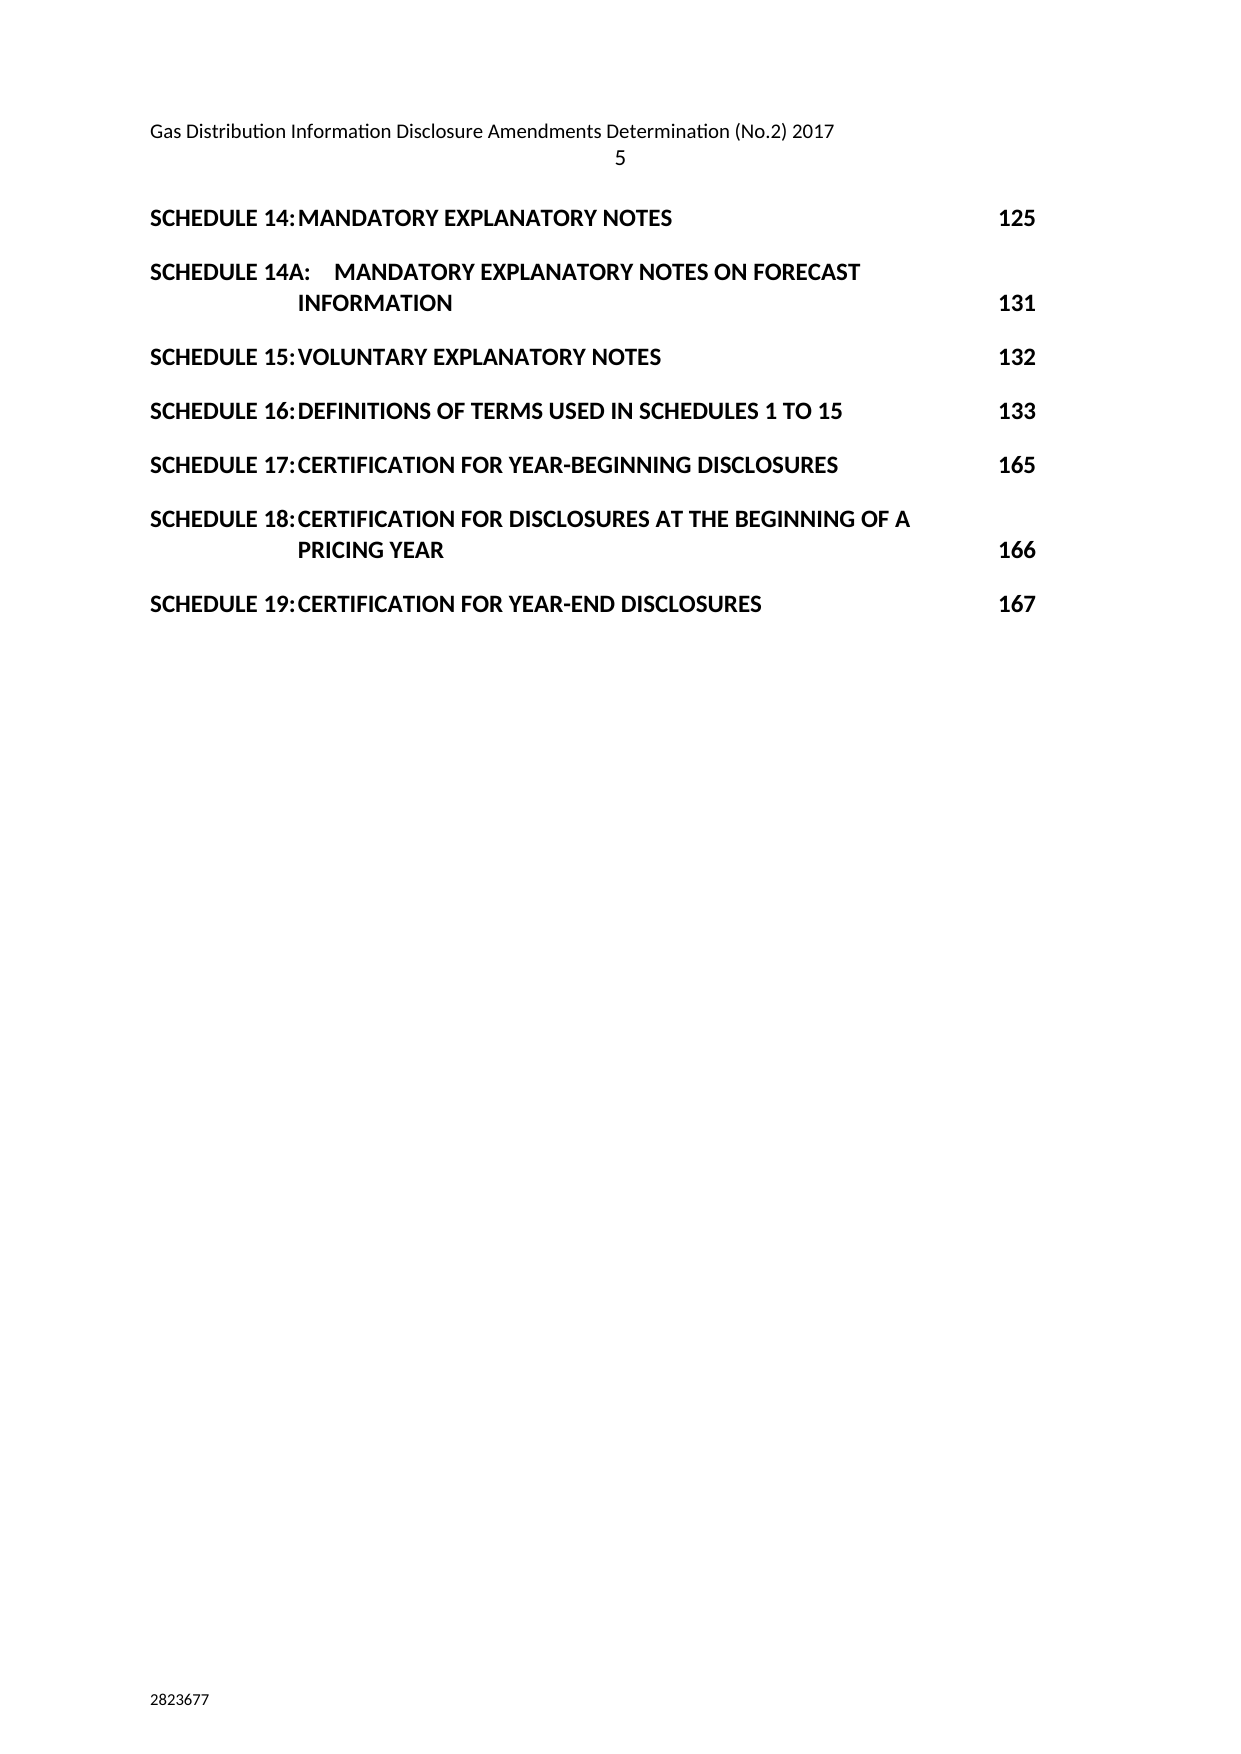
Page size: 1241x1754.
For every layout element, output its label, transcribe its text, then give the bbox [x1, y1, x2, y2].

text Schedule 16: Definitions of Terms used in Schedules 1 to 15 133 [150, 395, 977, 426]
text Schedule 17: Certification for Year-beginning Disclosures 165 [150, 449, 977, 480]
text Schedule 19: Certification for Year-end Disclosures 167 [150, 588, 977, 619]
text Schedule 14: Mandatory Explanatory Notes 125 [150, 202, 977, 233]
text Schedule 18: Certification for Disclosures at the Beginning of a Pricing Year 166 [150, 503, 977, 564]
text Schedule 14a: Mandatory Explanatory Notes on Forecast Information 131 [150, 256, 977, 317]
text Schedule 15: Voluntary Explanatory Notes 132 [150, 341, 977, 371]
